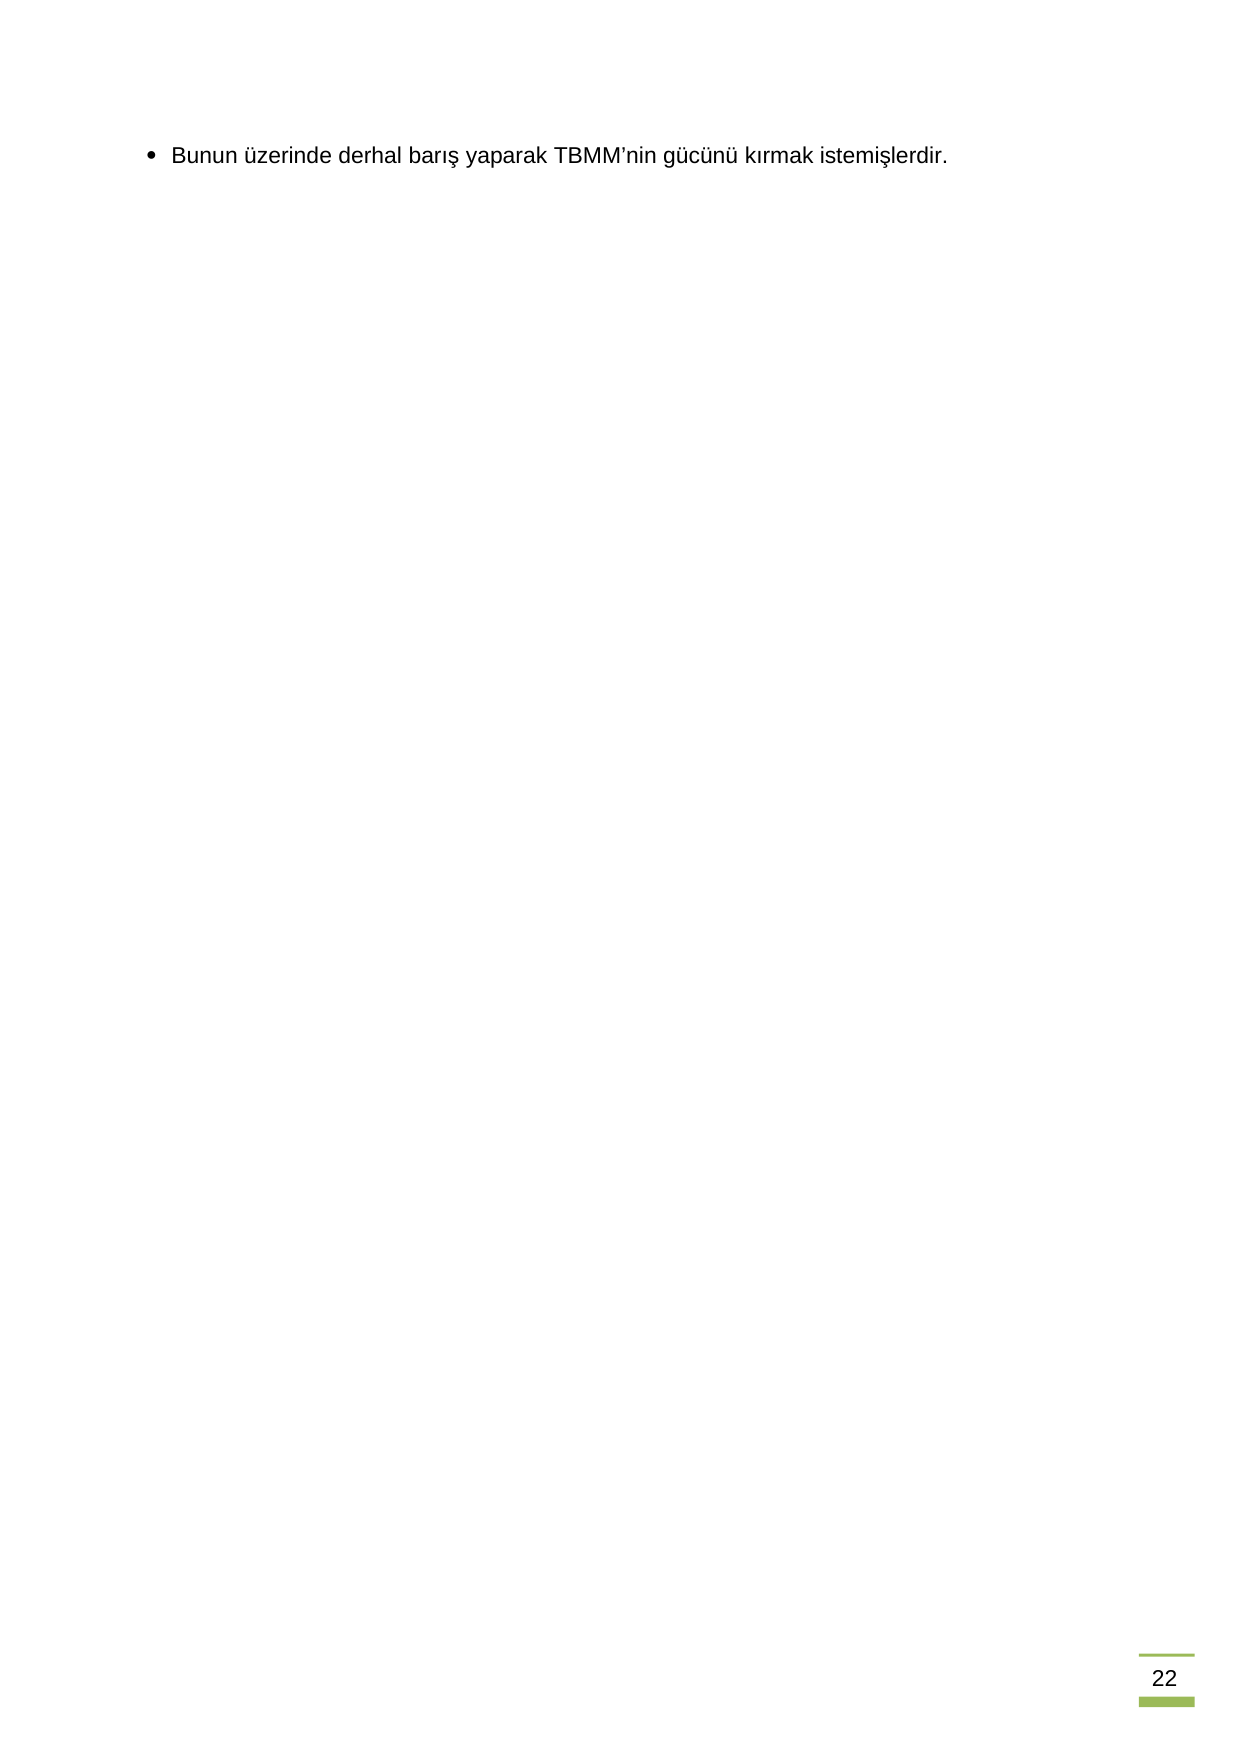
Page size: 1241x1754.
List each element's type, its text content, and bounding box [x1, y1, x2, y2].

list Bunun üzerinde derhal barış yaparak TBMM’nin gücünü kırmak istemişlerdir. [147, 142, 1105, 168]
